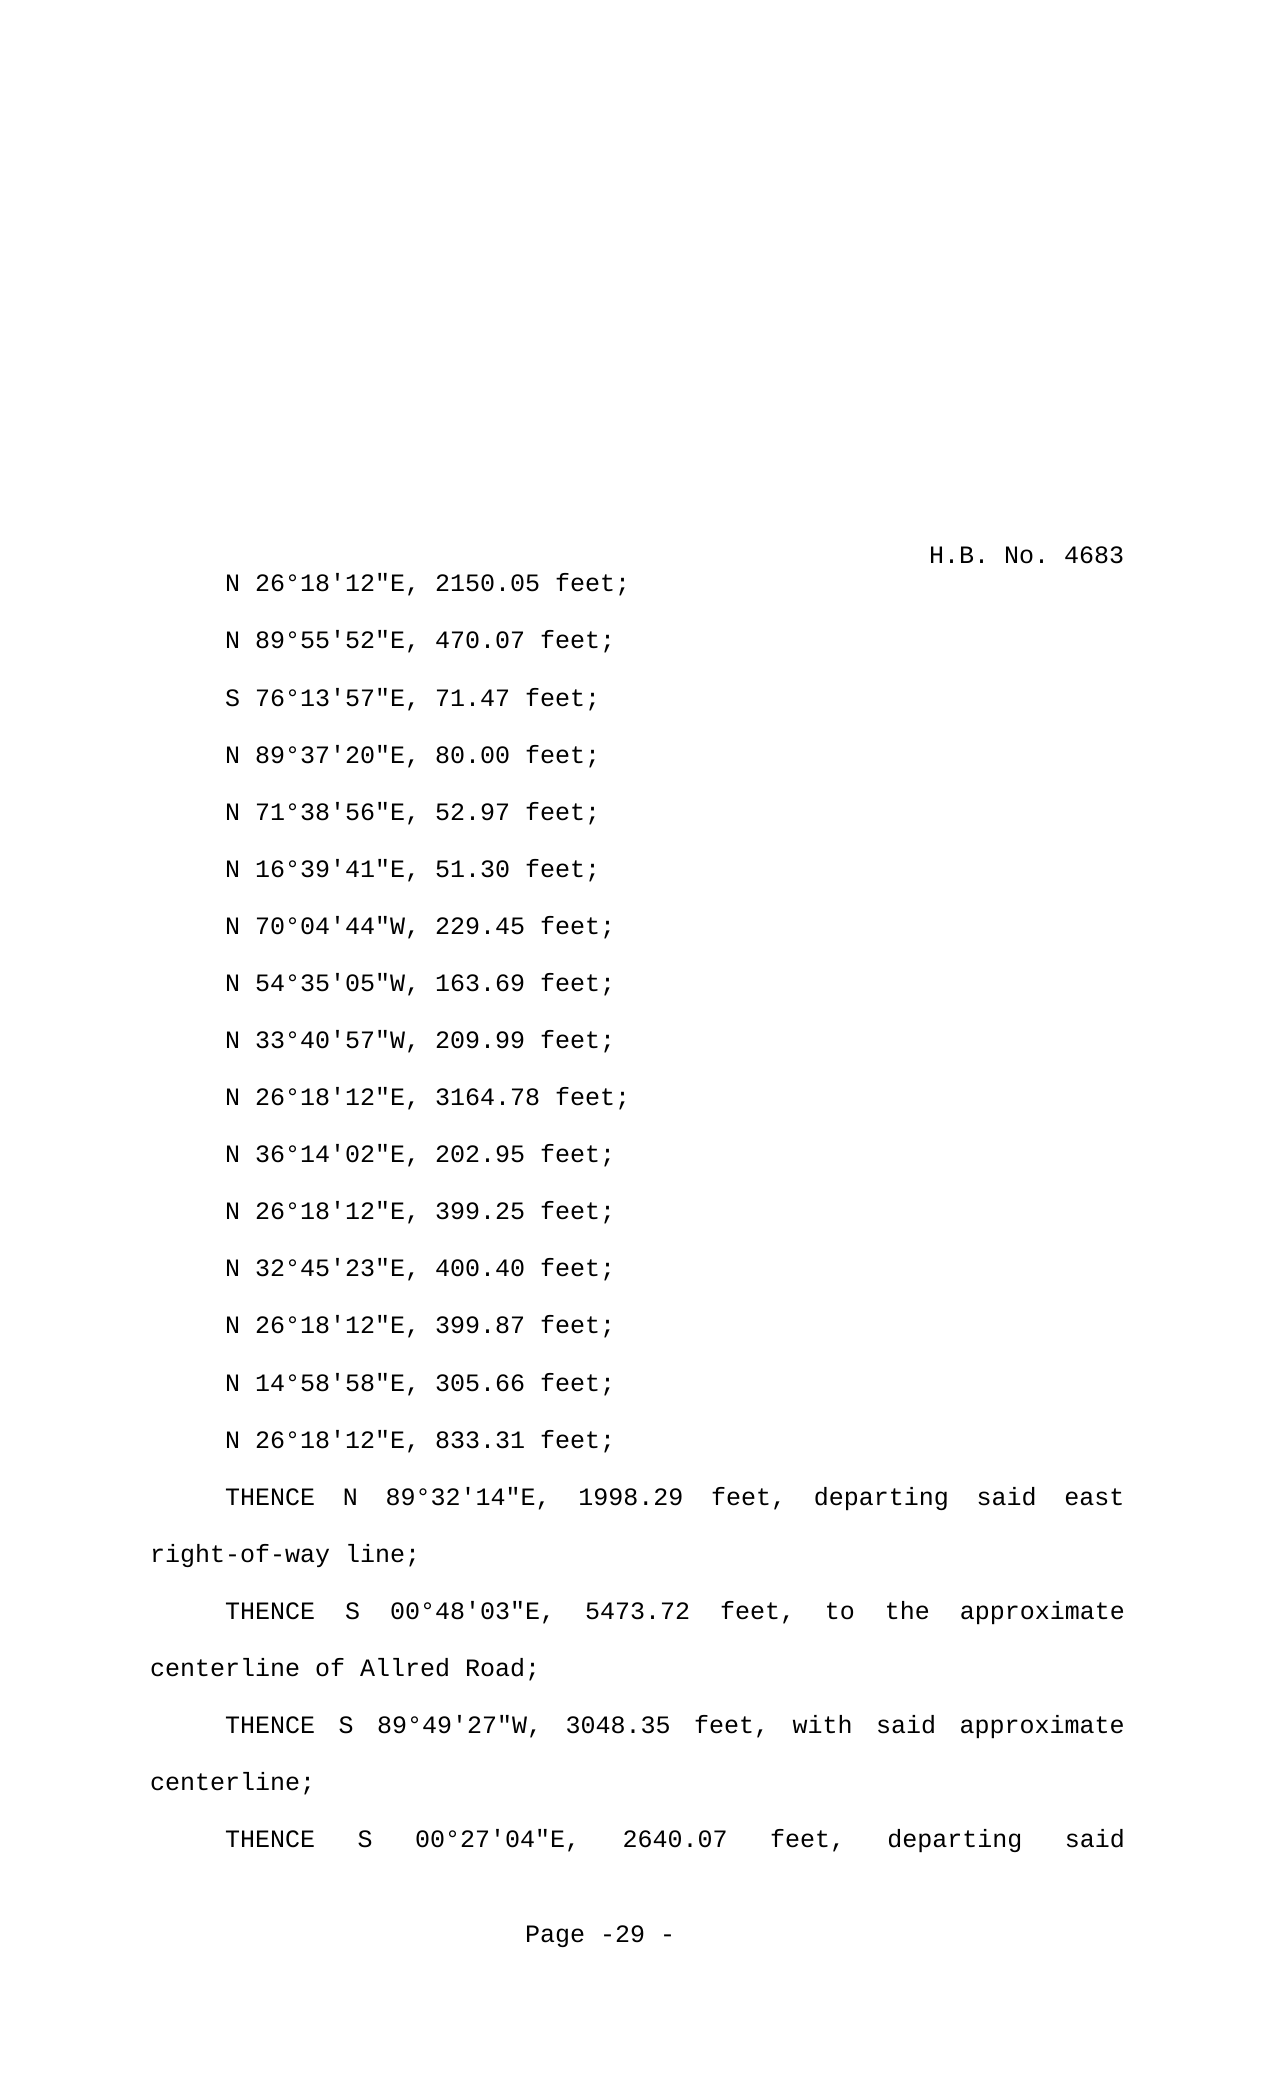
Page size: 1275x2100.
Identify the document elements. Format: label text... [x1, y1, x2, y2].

text N 54°35'05"W, 163.69 feet; [150, 970, 1125, 999]
text N 16°39'41"E, 51.30 feet; [150, 856, 1125, 885]
text N 89°37'20"E, 80.00 feet; [150, 742, 1125, 771]
text THENCE S 00°48'03"E, 5473.72 feet, to the approximate centerline of Allred Road; [150, 1598, 1125, 1684]
text N 70°04'44"W, 229.45 feet; [150, 913, 1125, 942]
text N 26°18'12"E, 399.25 feet; [150, 1199, 1125, 1227]
text N 32°45'23"E, 400.40 feet; [150, 1256, 1125, 1284]
text THENCE N 89°32'14"E, 1998.29 feet, departing said east right-of-way line; [150, 1484, 1125, 1570]
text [150, 1827, 1125, 1855]
text N 26°18'12"E, 2150.05 feet; [150, 571, 1125, 599]
text N 71°38'56"E, 52.97 feet; [150, 799, 1125, 828]
text N 26°18'12"E, 3164.78 feet; [150, 1084, 1125, 1113]
text THENCE S 89°49'27"W, 3048.35 feet, with said approximate centerline; [150, 1712, 1125, 1798]
text N 26°18'12"E, 399.87 feet; [150, 1313, 1125, 1341]
text N 14°58'58"E, 305.66 feet; [150, 1370, 1125, 1398]
text N 26°18'12"E, 833.31 feet; [150, 1427, 1125, 1456]
text N 33°40'57"W, 209.99 feet; [150, 1027, 1125, 1056]
text N 89°55'52"E, 470.07 feet; [150, 628, 1125, 656]
text S 76°13'57"E, 71.47 feet; [150, 685, 1125, 713]
text N 36°14'02"E, 202.95 feet; [150, 1142, 1125, 1170]
